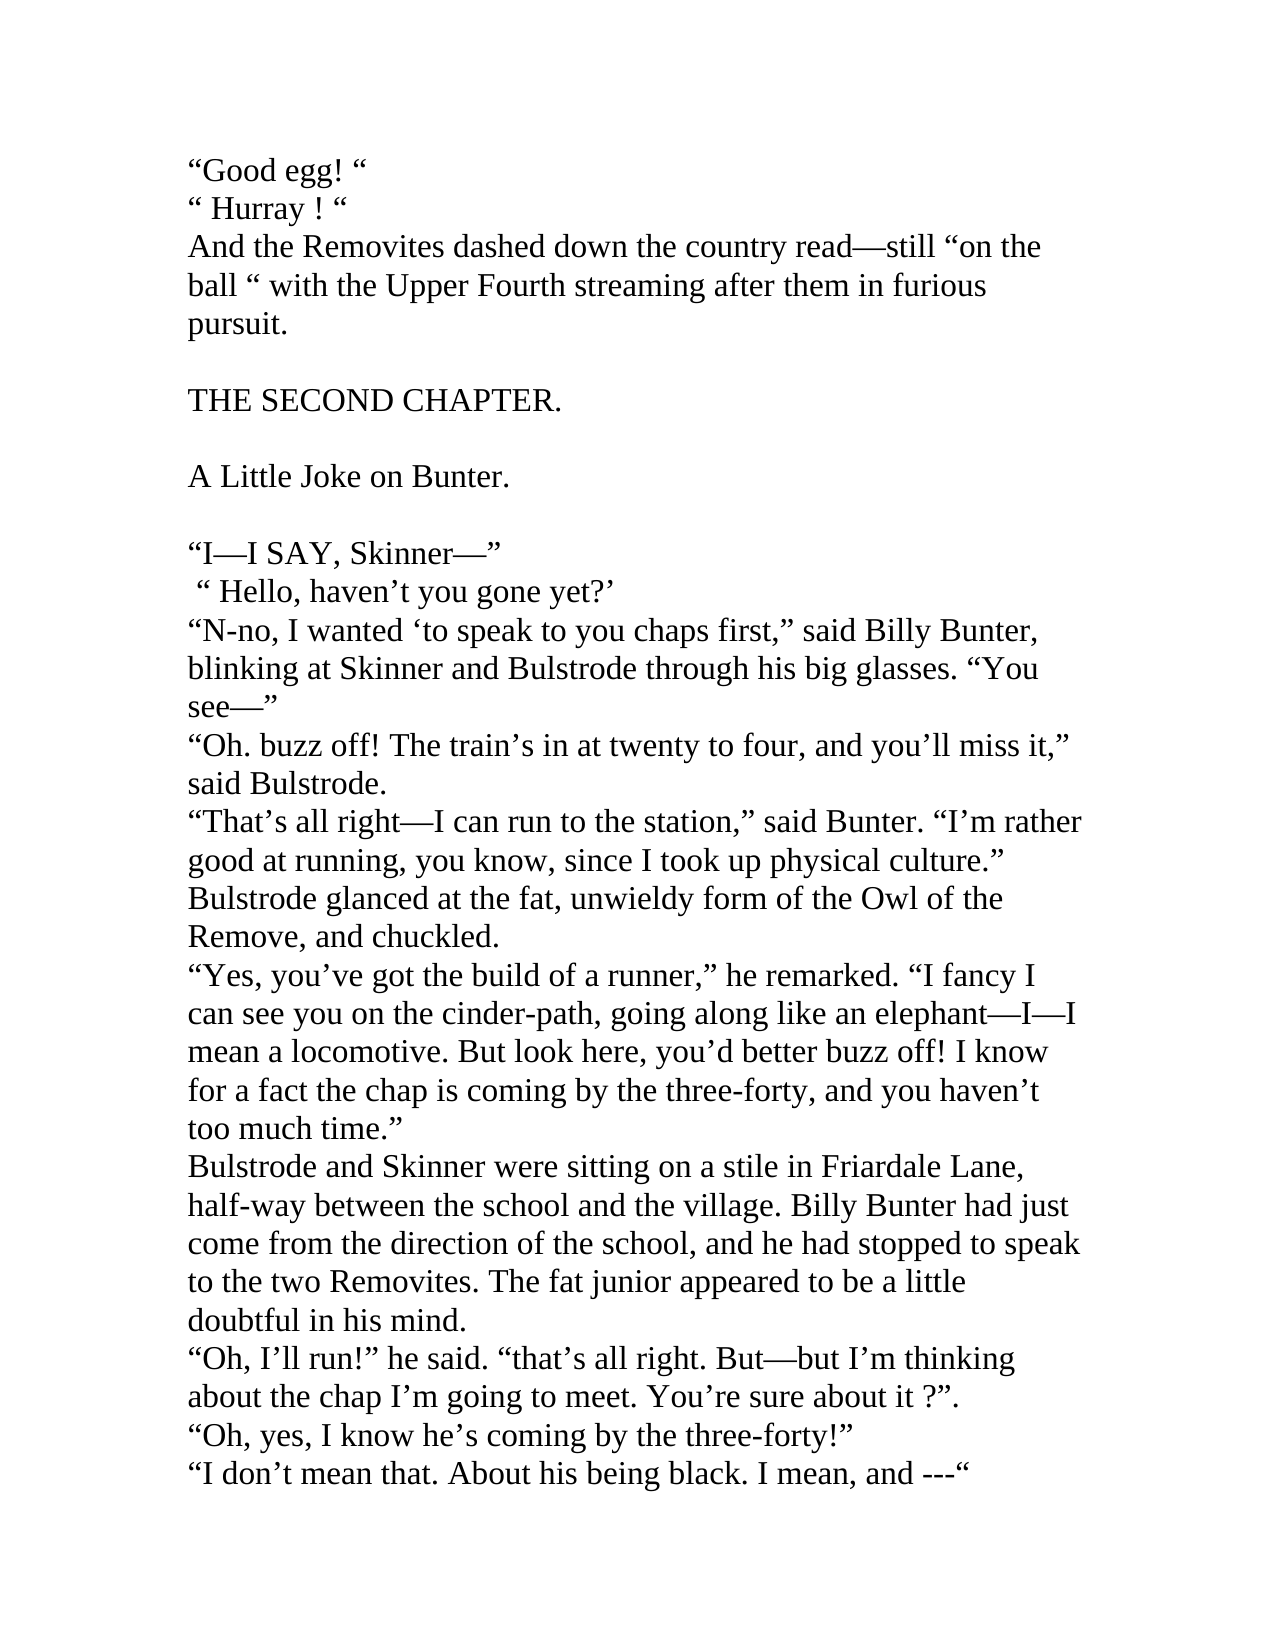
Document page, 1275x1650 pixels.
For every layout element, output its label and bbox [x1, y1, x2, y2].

text [187, 150, 1087, 1492]
